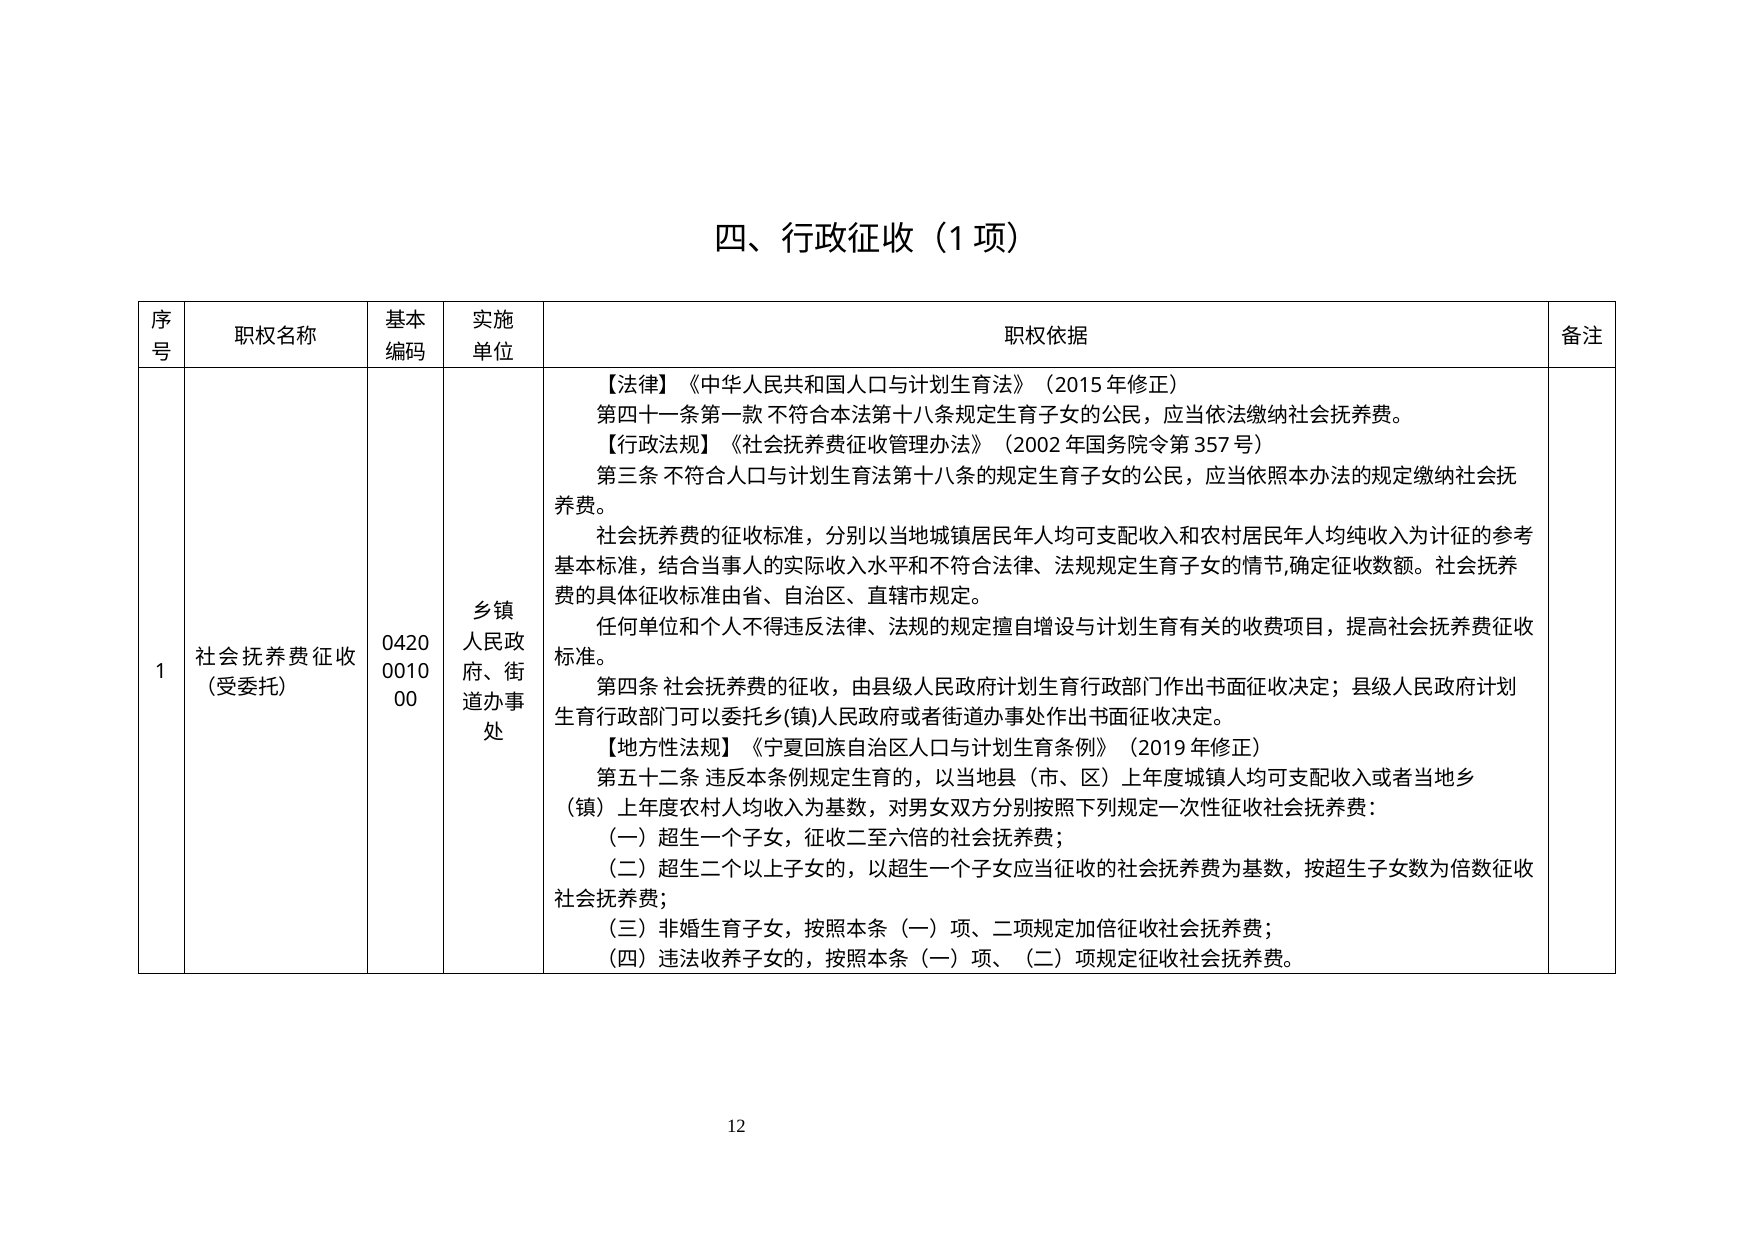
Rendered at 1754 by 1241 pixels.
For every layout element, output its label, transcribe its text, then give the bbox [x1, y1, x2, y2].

table_header 序号 [139, 302, 184, 367]
table_cell [139, 368, 184, 973]
table_cell [1549, 368, 1615, 973]
table_header 职权名称 [185, 302, 367, 367]
table_cell 社会抚养费征收（受委托） [185, 368, 367, 973]
table_header 备注 [1549, 302, 1615, 367]
table_cell 0420001000 [368, 368, 443, 973]
text 四、行政征收（1项） [148, 203, 1606, 268]
table_header 职权依据 [544, 302, 1548, 367]
table_header 基本编码 [368, 302, 443, 367]
table_header 实施 单位 [444, 302, 543, 367]
table_cell 乡镇 人民政府、街道办事处 [444, 368, 543, 973]
table_cell 【法律】《中华人民共和国人口与计划生育法》（2015年修正） 第四十一条第一款 不符合本法第十八条规定生育子女的公民，应当依法缴纳社会抚养费。 【行政法规】《社会抚养费征收管理办法》（2002年国务院令第357号） 第三条 不符合人口与计划生育法第十八条的规定生育子女的公民，应当依照本办法的规定缴纳社会抚养费。 社会抚养费的征收标准，分别以当地城镇居民年人均可支配收入和农村居民年人均纯收入为计征的参考基本标准，结合当事人的实际收入水平和不符合法律、法规规定生育子女的情节,确定征收数额。社会抚养费的具体征收标准由省、自治区、直辖市规定。 任何单位和个人不得违反法律、法规的规定擅自增设与计划生育有关的收费项目，提高社会抚养费征收标准。 第四条 社会抚养费的征收，由县级人民政府计划生育行政部门作出书面征收决定；县级人民政府计划生育行政部门可以委托乡(镇)人民政府或者街道办事处作出书面征收决定。 【地方性法规】《宁夏回族自治区人口与计划生育条例》（2019年修正） 第五十二条 违反本条例规定生育的，以当地县（市、区）上年度城镇人均可支配收入或者当地乡（镇）上年度农村人均收入为基数，对男女双方分别按照下列规定一次性征收社会抚养费： （一）超生一个子女，征收二至六倍的社会抚养费； （二）超生二个以上子女的，以超生一个子女应当征收的社会抚养费为基数，按超生子女数为倍数征收社会抚养费； （三）非婚生育子女，按照本条（一）项、二项规定加倍征收社会抚养费； （四）违法收养子女的，按照本条（一）项、（二）项规定征收社会抚养费。 [544, 368, 1548, 973]
